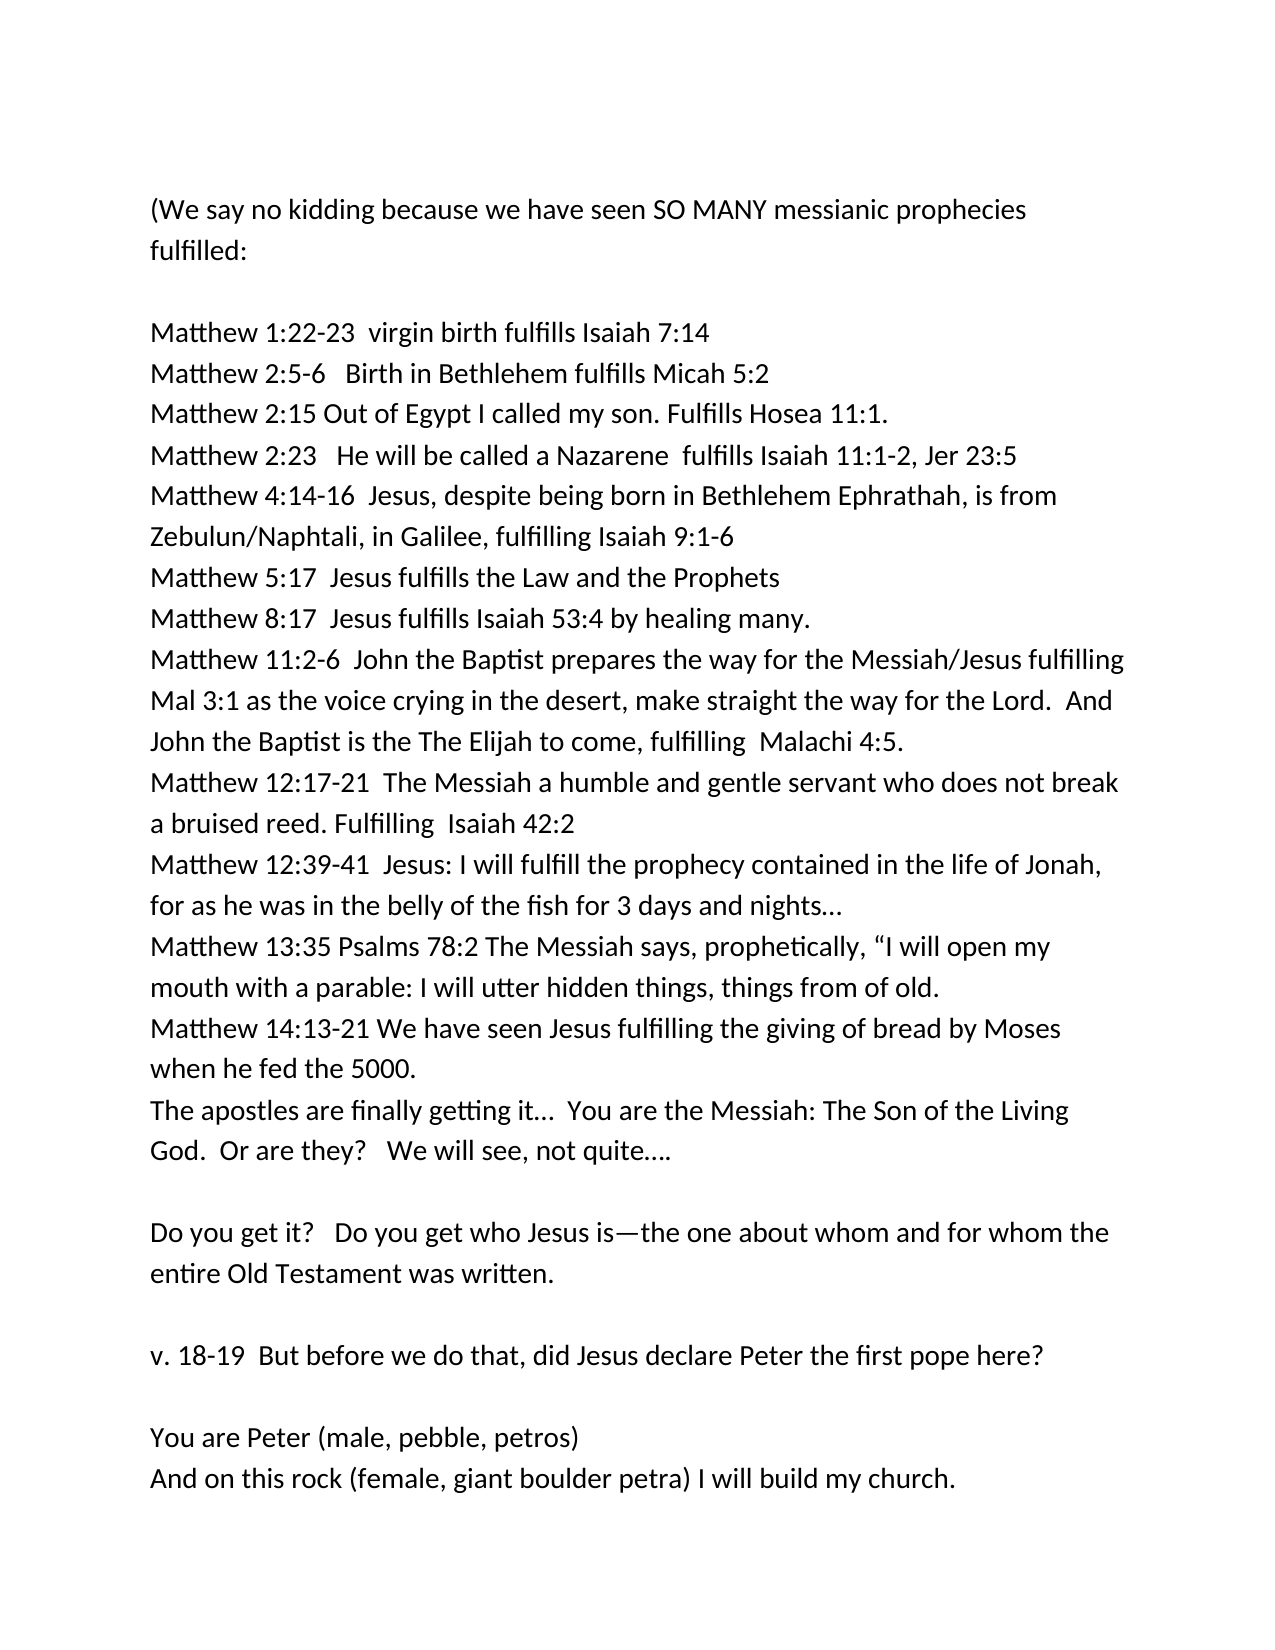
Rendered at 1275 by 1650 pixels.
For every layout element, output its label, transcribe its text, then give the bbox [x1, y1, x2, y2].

text Matthew 2:23 He will be called a Nazarene fulfills Isaiah 11:1-2, Jer 23:5 [150, 437, 1125, 472]
text Matthew 1:22-23 virgin birth fulfills Isaiah 7:14 [150, 314, 1125, 349]
text And on this rock (female, giant boulder petra) I will build my church. [150, 1460, 1125, 1496]
text Matthew 13:35 Psalms 78:2 The Messiah says, prophetically, “I will open my mouth with a parable: I will utter hidden things, things from of old. [150, 928, 1125, 1004]
text Matthew 4:14-16 Jesus, despite being born in Bethlehem Ephrathah, is from Zebulun/Naphtali, in Galilee, fulfilling Isaiah 9:1-6 [150, 477, 1125, 554]
text Matthew 12:39-41 Jesus: I will fulfill the prophecy contained in the life of Jonah, for as he was in the belly of the fish for 3 days and nights… [150, 846, 1125, 922]
text v. 18-19 But before we do that, did Jesus declare Peter the first pope here? [150, 1337, 1125, 1373]
text Matthew 11:2-6 John the Baptist prepares the way for the Messiah/Jesus fulfilling Mal 3:1 as the voice crying in the desert, make straight the way for the Lord. And John the Baptist is the The Elijah to come, fulfilling Malachi 4:5. [150, 641, 1125, 759]
text Matthew 5:17 Jesus fulfills the Law and the Prophets [150, 559, 1125, 595]
text (We say no kidding because we have seen SO MANY messianic prophecies fulfilled: [150, 191, 1125, 267]
text Matthew 8:17 Jesus fulfills Isaiah 53:4 by healing many. [150, 600, 1125, 636]
text The apostles are finally getting it… You are the Messiah: The Son of the Living God. Or are they? We will see, not quite…. [150, 1092, 1125, 1168]
text Matthew 12:17-21 The Messiah a humble and gentle servant who does not break a bruised reed. Fulfilling Isaiah 42:2 [150, 764, 1125, 841]
text Do you get it? Do you get who Jesus is—the one about whom and for whom the entire Old Testament was written. [150, 1214, 1125, 1291]
text Matthew 2:15 Out of Egypt I called my son. Fulfills Hosea 11:1. [150, 396, 1125, 431]
text Matthew 14:13-21 We have seen Jesus fulfilling the giving of bread by Moses when he fed the 5000. [150, 1010, 1125, 1086]
text Matthew 2:5-6 Birth in Bethlehem fulfills Micah 5:2 [150, 355, 1125, 390]
text You are Peter (male, pebble, petros) [150, 1419, 1125, 1455]
